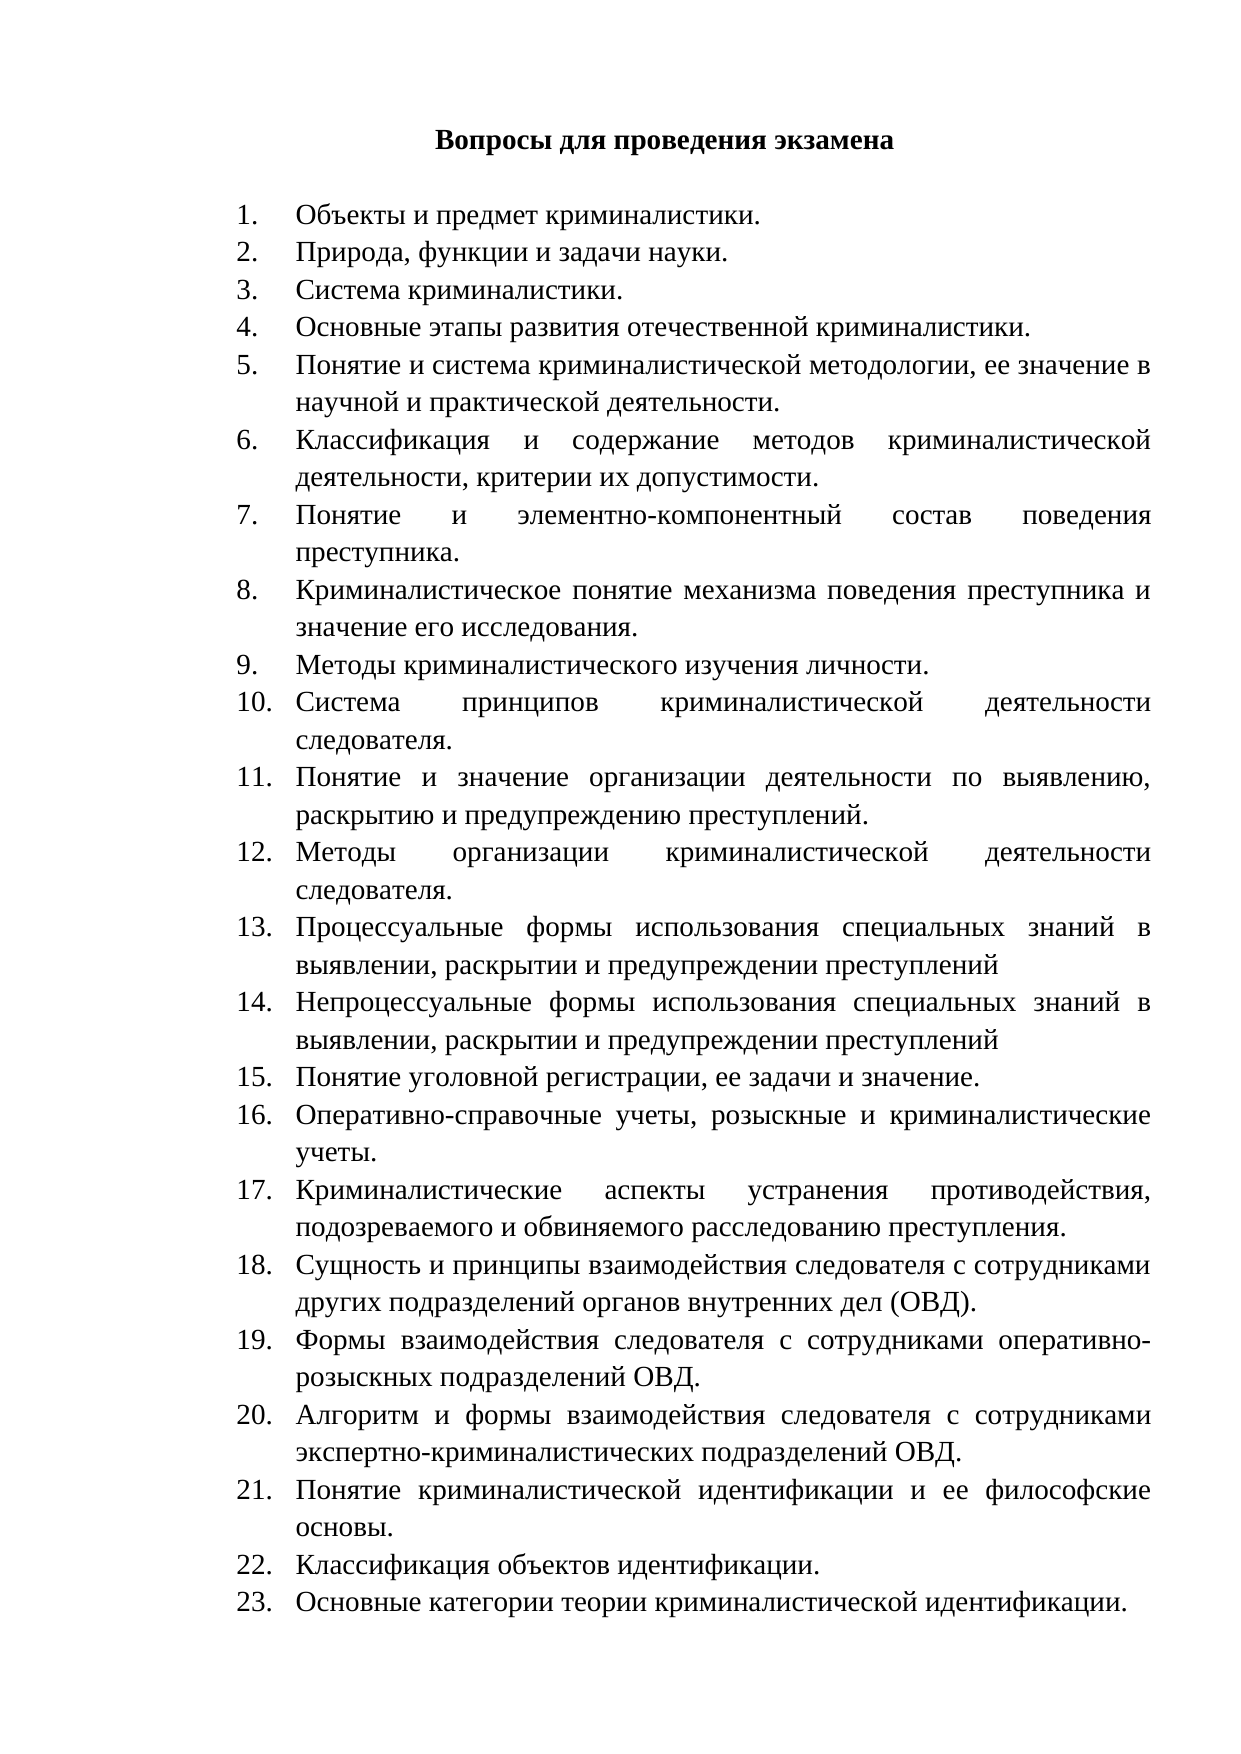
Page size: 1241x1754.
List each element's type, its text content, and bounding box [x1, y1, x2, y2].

list Формы взаимодействия следователя с сотрудниками оперативно-розыскных подразделений ОВД. [236, 1318, 1152, 1393]
list Система криминалистики. [236, 268, 1152, 306]
list Понятие криминалистической идентификации и ее философские основы. [236, 1468, 1152, 1543]
text Вопросы для проведения экзамена [177, 118, 1152, 156]
list Сущность и принципы взаимодействия следователя с сотрудниками других подразделений органов внутренних дел (ОВД). [236, 1243, 1152, 1318]
list Объекты и предмет криминалистики. [236, 193, 1152, 231]
list Классификация и содержание методов криминалистической деятельности, критерии их допустимости. [236, 418, 1152, 493]
list Понятие уголовной регистрации, ее задачи и значение. [236, 1056, 1152, 1093]
list Природа, функции и задачи науки. [236, 231, 1152, 268]
list Понятие и система криминалистической методологии, ее значение в научной и практической деятельности. [236, 343, 1152, 418]
list Методы организации криминалистической деятельности следователя. [236, 831, 1152, 906]
list Понятие и значение организации деятельности по выявлению, раскрытию и предупреждению преступлений. [236, 756, 1152, 831]
list Система принципов криминалистической деятельности следователя. [236, 681, 1152, 756]
list Методы криминалистического изучения личности. [236, 643, 1152, 681]
list Криминалистическое понятие механизма поведения преступника и значение его исследования. [236, 568, 1152, 643]
list Оперативно-справочные учеты, розыскные и криминалистические учеты. [236, 1093, 1152, 1168]
list Процессуальные формы использования специальных знаний в выявлении, раскрытии и предупреждении преступлений [236, 906, 1152, 981]
list Криминалистические аспекты устранения противодействия, подозреваемого и обвиняемого расследованию преступления. [236, 1168, 1152, 1243]
list Непроцессуальные формы использования специальных знаний в выявлении, раскрытии и предупреждении преступлений [236, 981, 1152, 1056]
list Основные категории теории криминалистической идентификации. [236, 1581, 1152, 1618]
list Понятие и элементно-компонентный состав поведения преступника. [236, 493, 1152, 568]
list Классификация объектов идентификации. [236, 1543, 1152, 1581]
list Основные этапы развития отечественной криминалистики. [236, 306, 1152, 343]
list Алгоритм и формы взаимодействия следователя с сотрудниками экспертно-криминалистических подразделений ОВД. [236, 1393, 1152, 1468]
